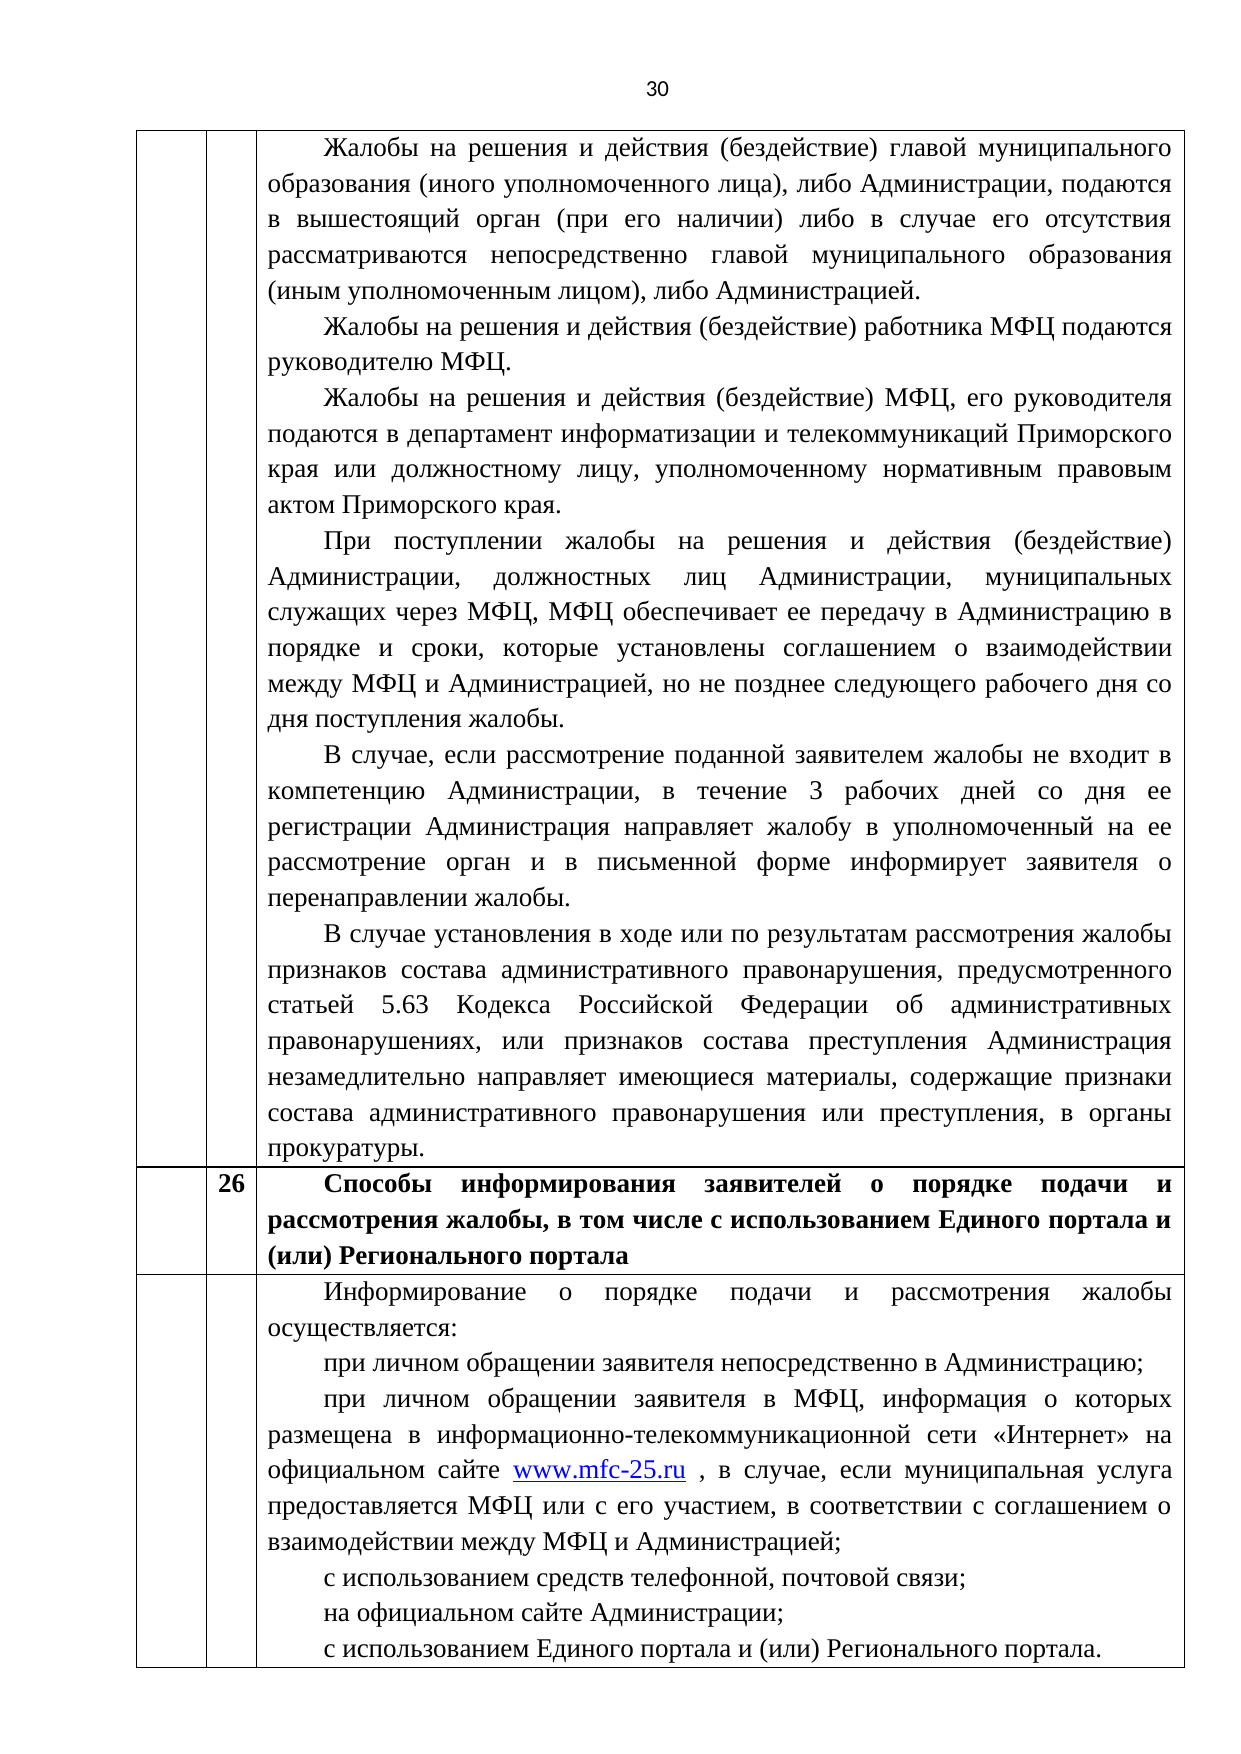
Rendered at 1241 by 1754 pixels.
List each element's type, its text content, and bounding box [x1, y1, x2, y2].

table_cell Жалобы на решения и действия (бездействие) главой муниципального образования (иного уполномоченного лица), либо Администрации, подаются в вышестоящий орган (при его наличии) либо в случае его отсутствия рассматриваются непосредственно главой муниципального образования (иным уполномоченным лицом), либо Администрацией. Жалобы на решения и действия (бездействие) работника МФЦ подаются руководителю МФЦ. Жалобы на решения и действия (бездействие) МФЦ, его руководителя подаются в департамент информатизации и телекоммуникаций Приморского края или должностному лицу, уполномоченному нормативным правовым актом Приморского края. При поступлении жалобы на решения и действия (бездействие) Администрации, должностных лиц Администрации, муниципальных служащих через МФЦ, МФЦ обеспечивает ее передачу в Администрацию в порядке и сроки, которые установлены соглашением о взаимодействии между МФЦ и Администрацией, но не позднее следующего рабочего дня со дня поступления жалобы. В случае, если рассмотрение поданной заявителем жалобы не входит в компетенцию Администрации, в течение 3 рабочих дней со дня ее регистрации Администрация направляет жалобу в уполномоченный на ее рассмотрение орган и в письменной форме информирует заявителя о перенаправлении жалобы. В случае установления в ходе или по результатам рассмотрения жалобы признаков состава административного правонарушения, предусмотренного статьей 5.63 Кодекса Российской Федерации об административных правонарушениях, или признаков состава преступления Администрация незамедлительно направляет имеющиеся материалы, содержащие признаки состава административного правонарушения или преступления, в органы прокуратуры. [257, 131, 1184, 1166]
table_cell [257, 1275, 1184, 1667]
table_cell [137, 131, 206, 1166]
table_cell Способы информирования заявителей о порядке подачи и рассмотрения жалобы, в том числе с использованием Единого портала и (или) Регионального портала [257, 1168, 1184, 1274]
table_cell [137, 1275, 206, 1667]
table_cell [207, 131, 256, 1166]
table_cell 26 [207, 1168, 256, 1274]
table_cell [137, 1168, 206, 1274]
table_cell [207, 1275, 256, 1667]
